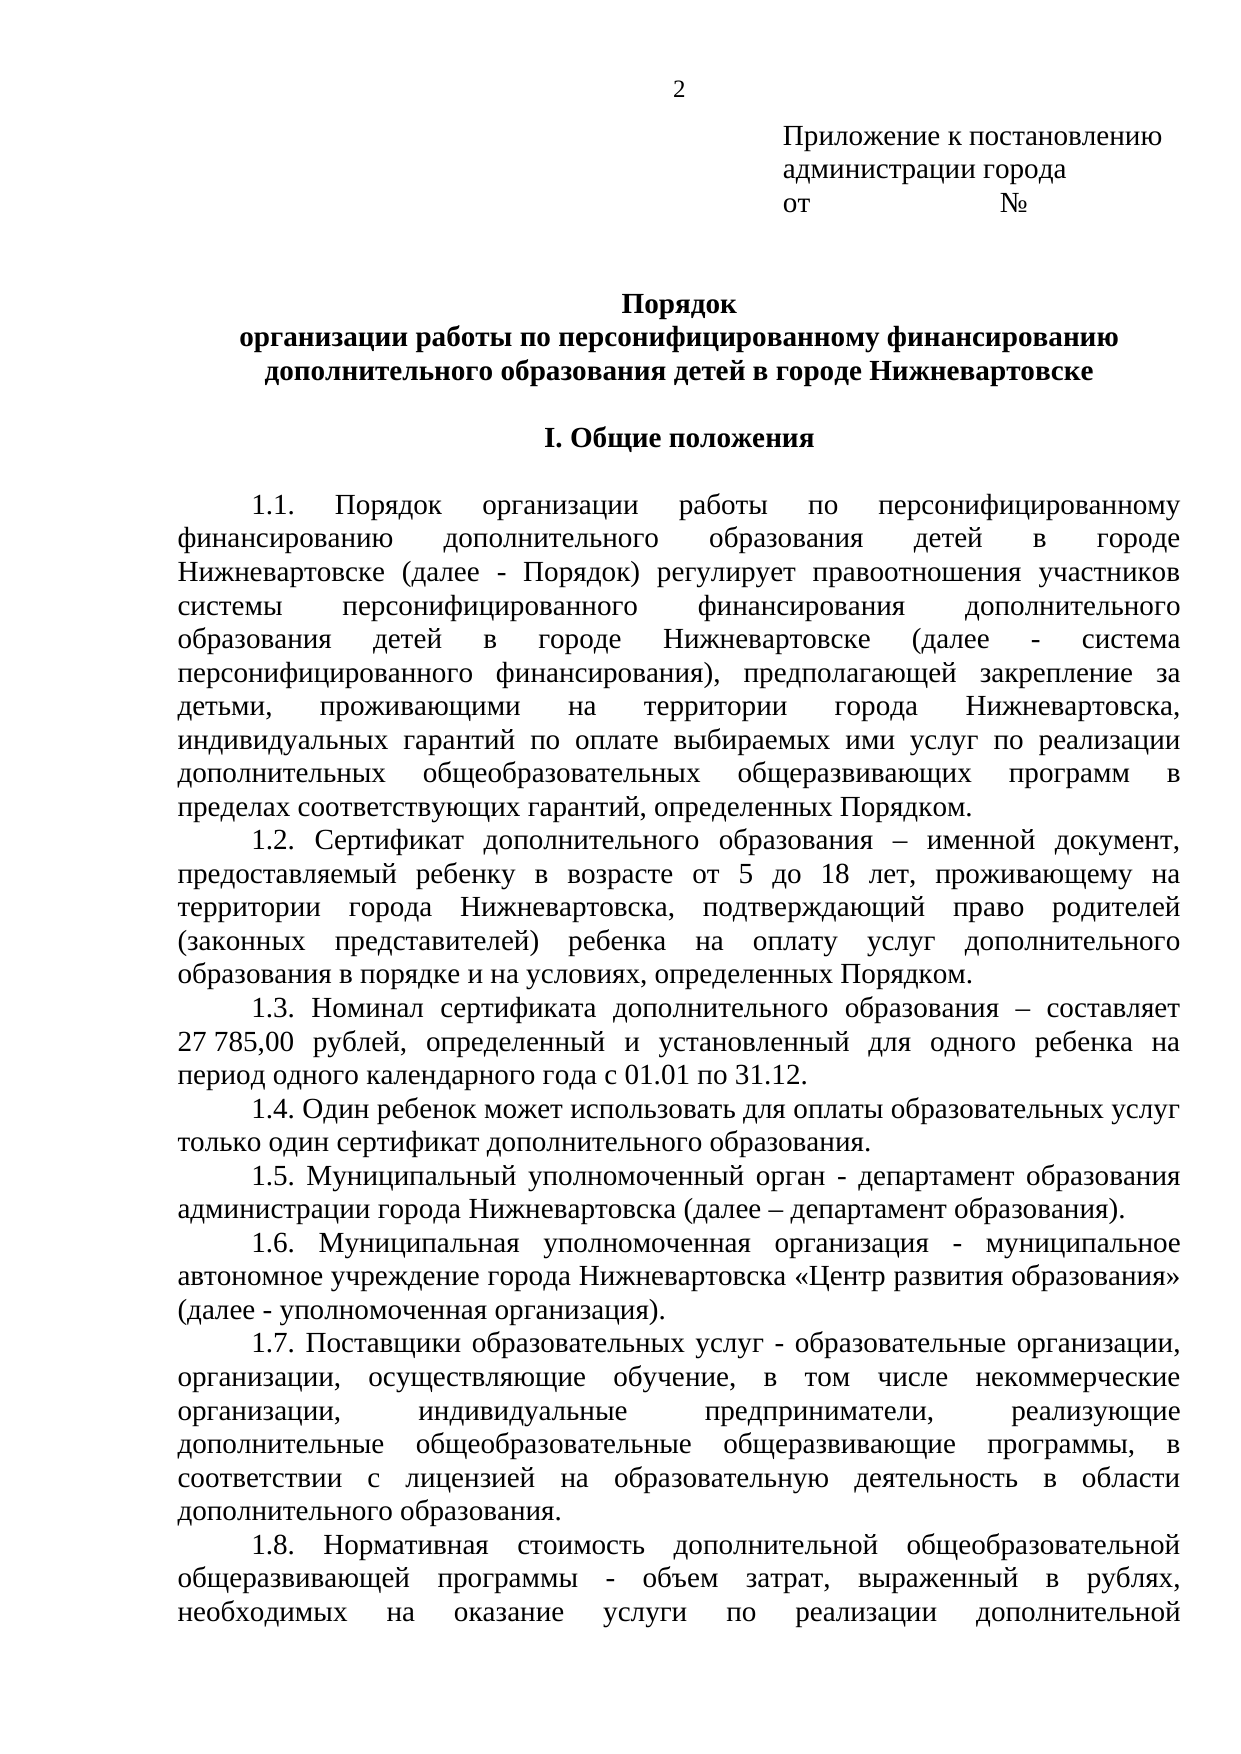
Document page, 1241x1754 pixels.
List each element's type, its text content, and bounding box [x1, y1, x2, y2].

text дополнительного образования детей в городе Нижневартовске [177, 353, 1181, 386]
text организации работы по персонифицированному финансированию [177, 319, 1181, 353]
text 1.3. Номинал сертификата дополнительного образования – составляет 27 785,00 рублей, определенный и установленный для одного ребенка на период одного календарного года с 01.01 по 31.12. [177, 990, 1181, 1091]
text 1.5. Муниципальный уполномоченный орган - департамент образования администрации города Нижневартовска (далее – департамент образования). [177, 1158, 1181, 1225]
text 1.4. Один ребенок может использовать для оплаты образовательных услуг только один сертификат дополнительного образования. [177, 1091, 1181, 1158]
text Порядок [177, 286, 1181, 319]
text администрации города [177, 152, 1181, 185]
text 1.6. Муниципальная уполномоченная организация - муниципальное автономное учреждение города Нижневартовска «Центр развития образования» (далее - уполномоченная организация). [177, 1225, 1181, 1326]
text I. Общие положения [177, 420, 1181, 453]
text 1.2. Сертификат дополнительного образования – именной документ, предоставляемый ребенку в возрасте от 5 до 18 лет, проживающему на территории города Нижневартовска, подтверждающий право родителей (законных представителей) ребенка на оплату услуг дополнительного образования в порядке и на условиях, определенных Порядком. [177, 822, 1181, 990]
text 1.7. Поставщики образовательных услуг - образовательные организации, организации, осуществляющие обучение, в том числе некоммерческие организации, индивидуальные предприниматели, реализующие дополнительные общеобразовательные общеразвивающие программы, в соответствии с лицензией на образовательную деятельность в области дополнительного образования. [177, 1326, 1181, 1527]
text Приложение к постановлению [177, 118, 1181, 152]
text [177, 1527, 1181, 1627]
text от № [177, 185, 1181, 219]
text 1.1. Порядок организации работы по персонифицированному финансированию дополнительного образования детей в городе Нижневартовске (далее - Порядок) регулирует правоотношения участников системы персонифицированного финансирования дополнительного образования детей в городе Нижневартовске (далее - система персонифицированного финансирования), предполагающей закрепление за детьми, проживающими на территории города Нижневартовска, индивидуальных гарантий по оплате выбираемых ими услуг по реализации дополнительных общеобразовательных общеразвивающих программ в пределах соответствующих гарантий, определенных Порядком. [177, 487, 1181, 822]
